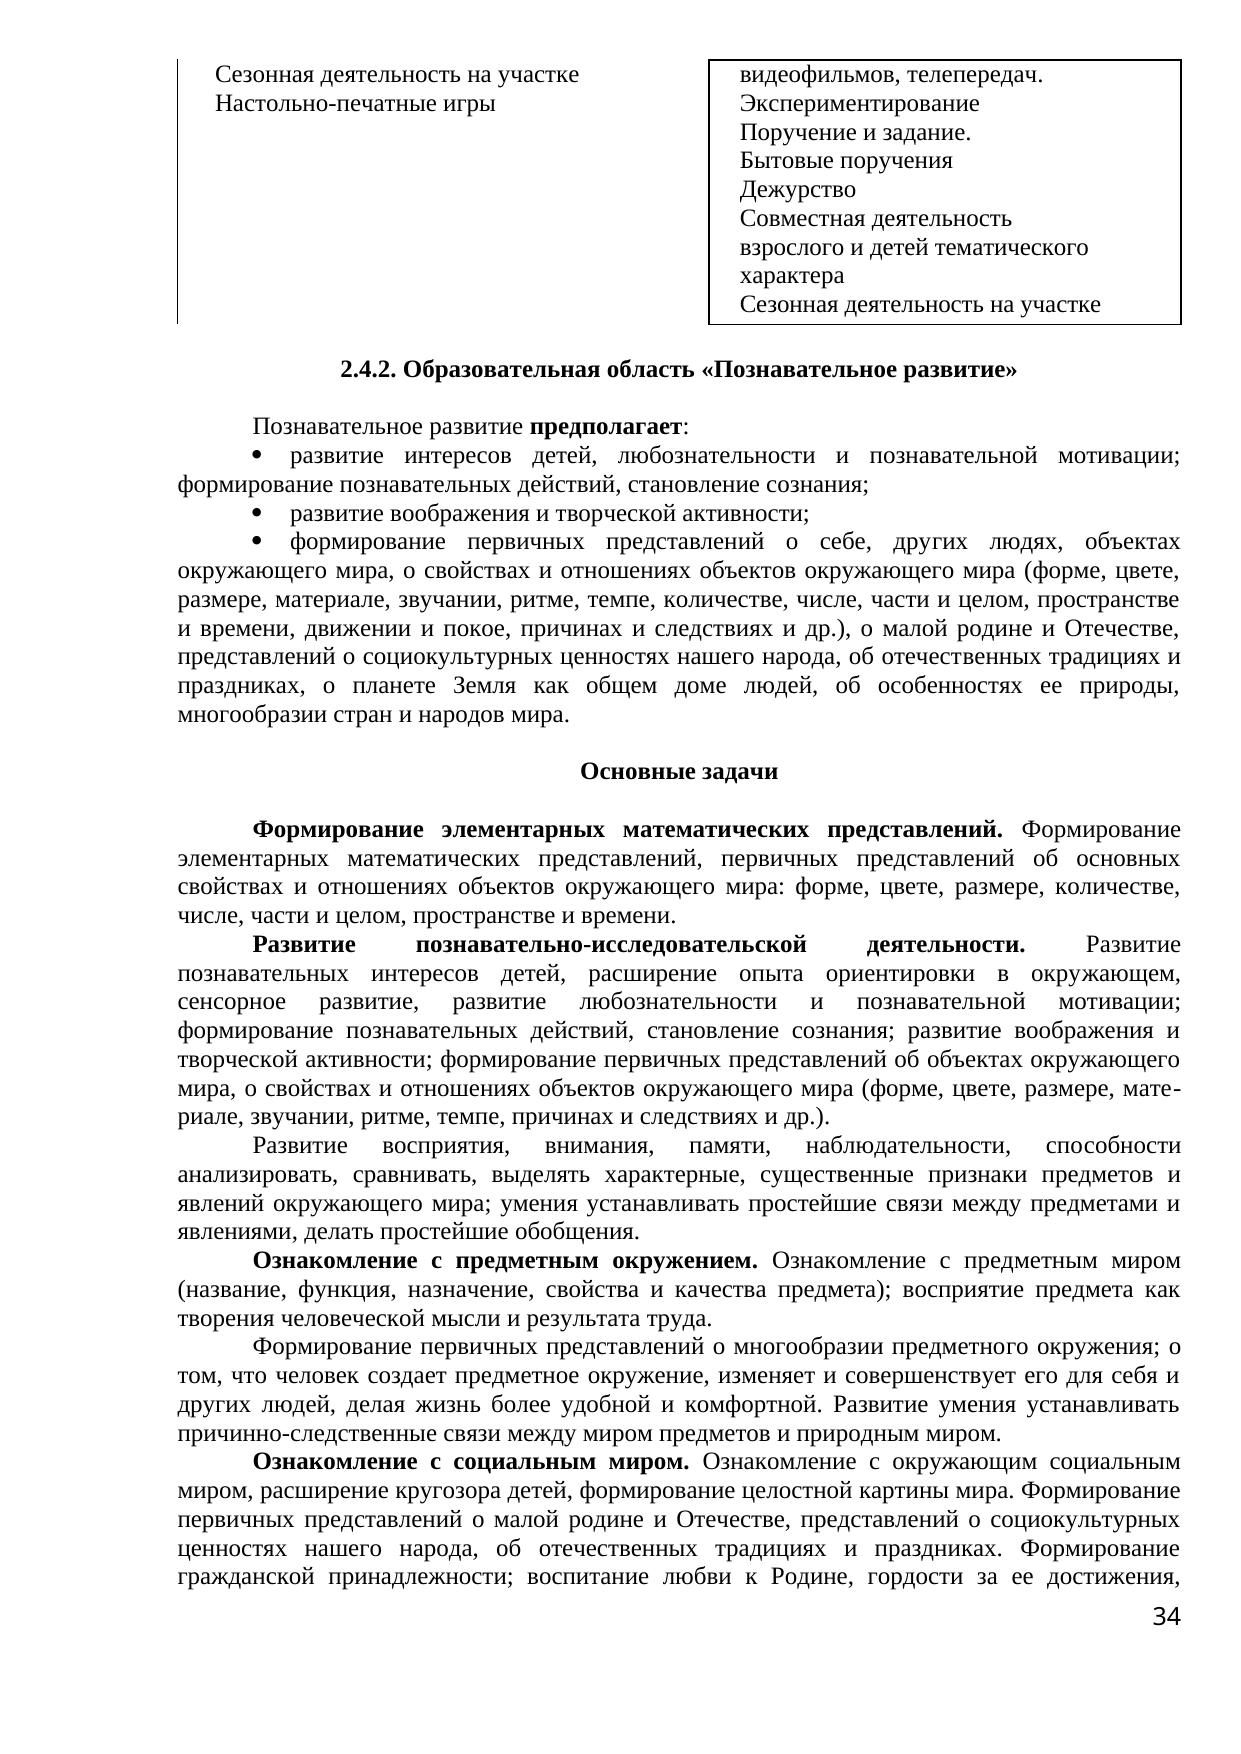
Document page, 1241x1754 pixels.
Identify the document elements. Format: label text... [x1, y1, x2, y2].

text Познавательное развитие предполагает: [177, 411, 1181, 440]
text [177, 1446, 1181, 1590]
text Формирование элементарных математических представлений. Формирование элементарных математических представлений, первичных представлений об основных свойствах и отношениях объектов окружающего мира: форме, цвете, размере, количестве, числе, части и целом, пространстве и времени. [177, 814, 1181, 929]
text 2.4.2. Образовательная область «Познавательное развитие» [177, 354, 1181, 383]
list развитие воображения и творческой активности; [177, 498, 1181, 526]
text Ознакомление с предметным окружением. Ознакомление с предметным миром (название, функция, назначение, свойства и качества предмета); восприятие предмета как творения человеческой мысли и результата труда. [177, 1245, 1181, 1331]
list формирование первичных представлений о себе, других людях, объектах окружающего мира, о свойствах и отношениях объектов окружающего мира (форме, цвете, размере, материале, звучании, ритме, темпе, количестве, числе, части и целом, пространстве и времени, движении и покое, причинах и следствиях и др.), о малой родине и Отечестве, представлений о социокультурных ценностях нашего народа, об отечественных традициях и праздниках, о планете Земля как общем доме людей, об особенностях ее природы, многообразии стран и народов мира. [177, 526, 1181, 728]
text Развитие познавательно-исследовательской деятельности. Развитие познавательных интересов детей, расширение опыта ориентировки в окружающем, сенсорное развитие, развитие любознательности и познавательной мотивации; формирование познавательных действий, становление сознания; развитие воображения и творческой активности; формирование первичных представлений об объектах окружающего мира, о свойствах и отношениях объектов окружающего мира (форме, цвете, размере, материале, звучании, ритме, темпе, причинах и следствиях и др.). [177, 929, 1181, 1130]
text Формирование первичных представлений о многообразии предметного окружения; о том, что человек создает предметное окружение, изменяет и совершенствует его для себя и других людей, делая жизнь более удобной и комфортной. Развитие умения устанавливать причинно-следственные связи между миром предметов и природным миром. [177, 1331, 1181, 1446]
text Основные задачи [177, 756, 1181, 785]
list развитие интересов детей, любознательности и познавательной мотивации; формирование познавательных действий, становление сознания; [177, 440, 1181, 498]
text Развитие восприятия, внимания, памяти, наблюдательности, способности анализировать, сравнивать, выделять характерные, существенные признаки предметов и явлений окружающего мира; умения устанавливать простейшие связи между предметами и явлениями, делать простейшие обобщения. [177, 1130, 1181, 1245]
table_cell видеофильмов, телепередач. Экспериментирование Поручение и задание. Бытовые поручения Дежурство Совместная деятельность взрослого и детей тематического характера Сезонная деятельность на участке [710, 61, 1180, 323]
